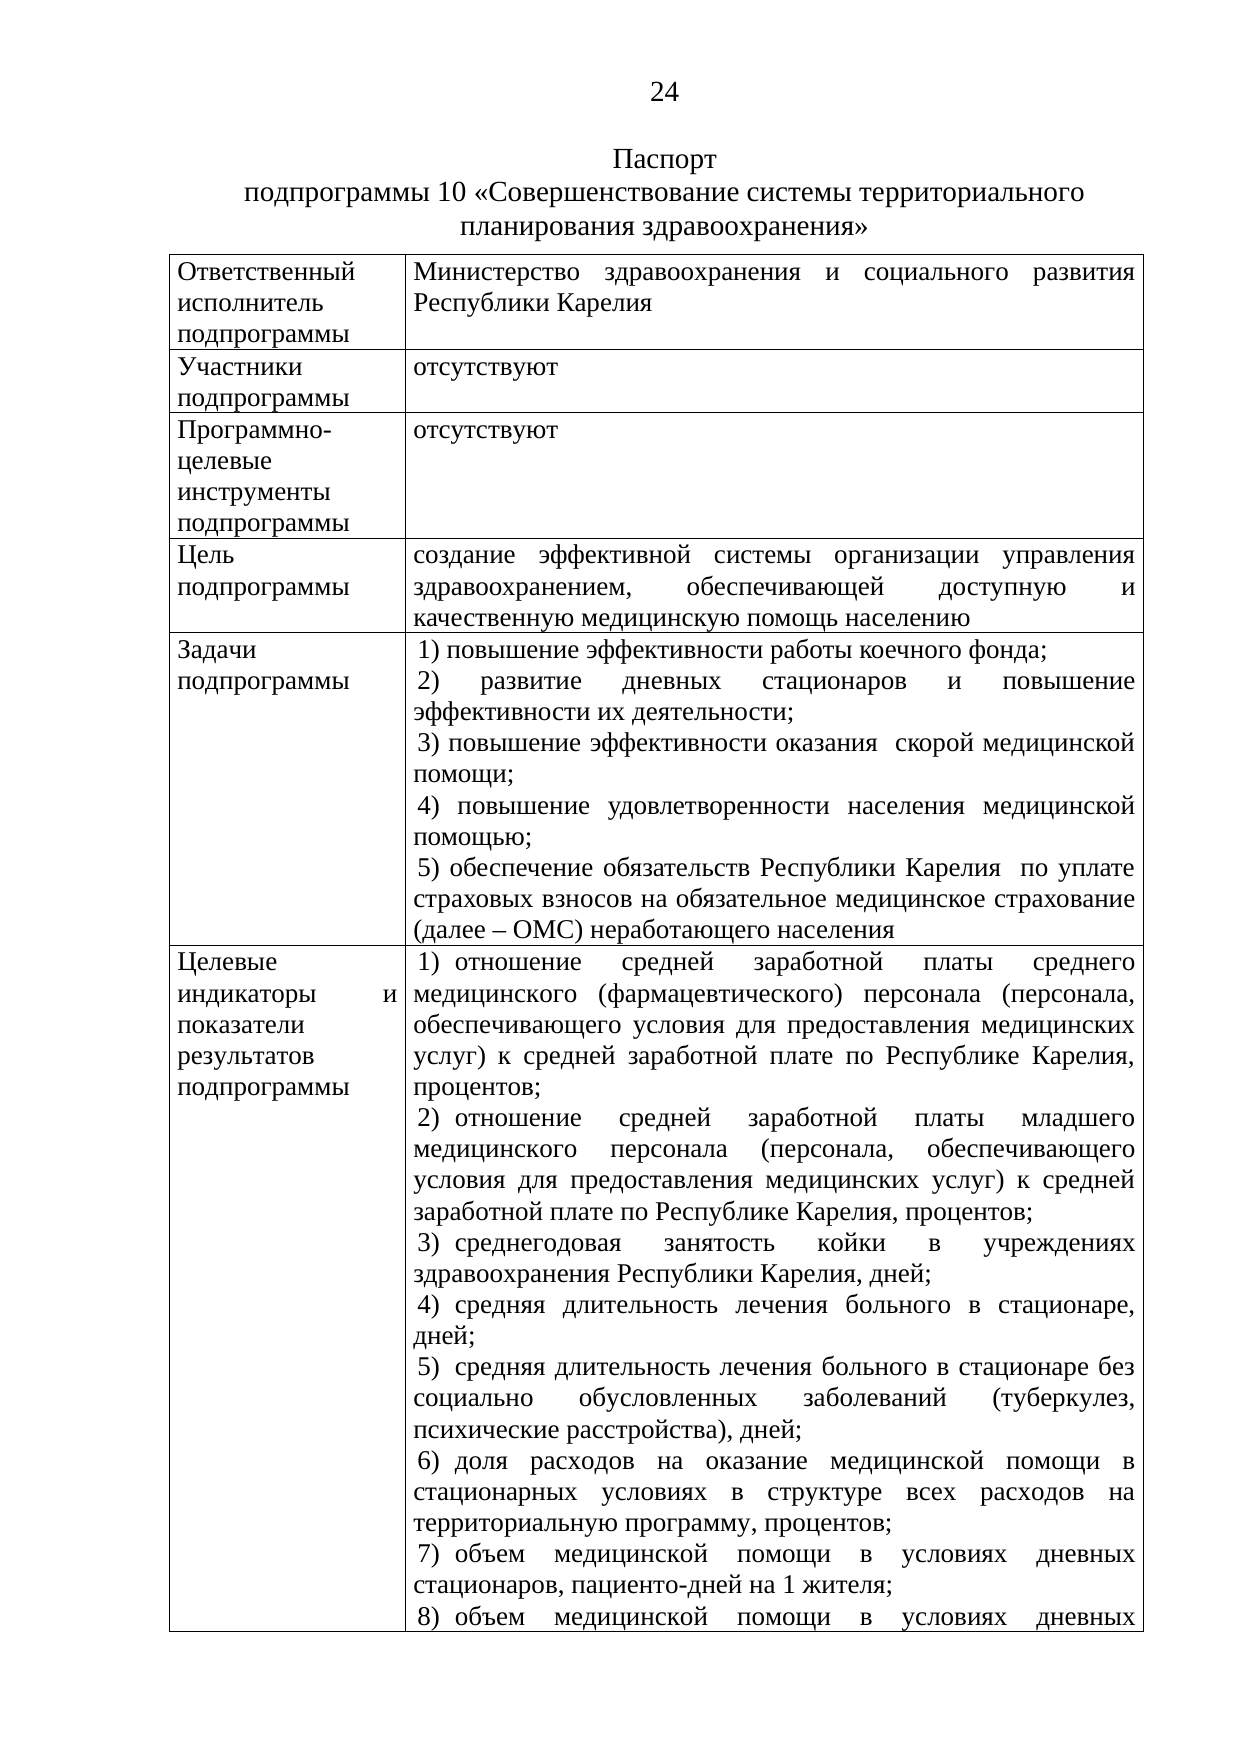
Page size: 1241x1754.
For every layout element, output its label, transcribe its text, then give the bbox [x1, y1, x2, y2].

table_cell Цель подпрограммы [170, 539, 405, 632]
table_cell отсутствуют [406, 413, 1143, 537]
table_header Ответственный исполнитель подпрограммы [170, 255, 405, 348]
table_cell Программно-целевые инструменты подпрограммы [170, 413, 405, 537]
table_cell отсутствуют [406, 350, 1143, 412]
text планирования здравоохранения» [177, 208, 1152, 242]
text подпрограммы 10 «Совершенствование системы территориального [177, 174, 1152, 208]
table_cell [406, 946, 1143, 1631]
table_cell 1) повышение эффективности работы коечного фонда; 2) развитие дневных стационаров и повышение эффективности их деятельности; 3) повышение эффективности оказания скорой медицинской помощи; 4) повышение удовлетворенности населения медицинской помощью; 5) обеспечение обязательств Республики Карелия по уплате страховых взносов на обязательное медицинское страхование (далее – ОМС) неработающего населения [406, 633, 1143, 944]
table_header Министерство здравоохранения и социального развития Республики Карелия [406, 255, 1143, 348]
text Паспорт [177, 141, 1152, 174]
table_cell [170, 946, 405, 1631]
table_cell создание эффективной системы организации управления здравоохранением, обеспечивающей доступную и качественную медицинскую помощь населению [406, 539, 1143, 632]
table_cell Участники подпрограммы [170, 350, 405, 412]
table_cell Задачи подпрограммы [170, 633, 405, 944]
